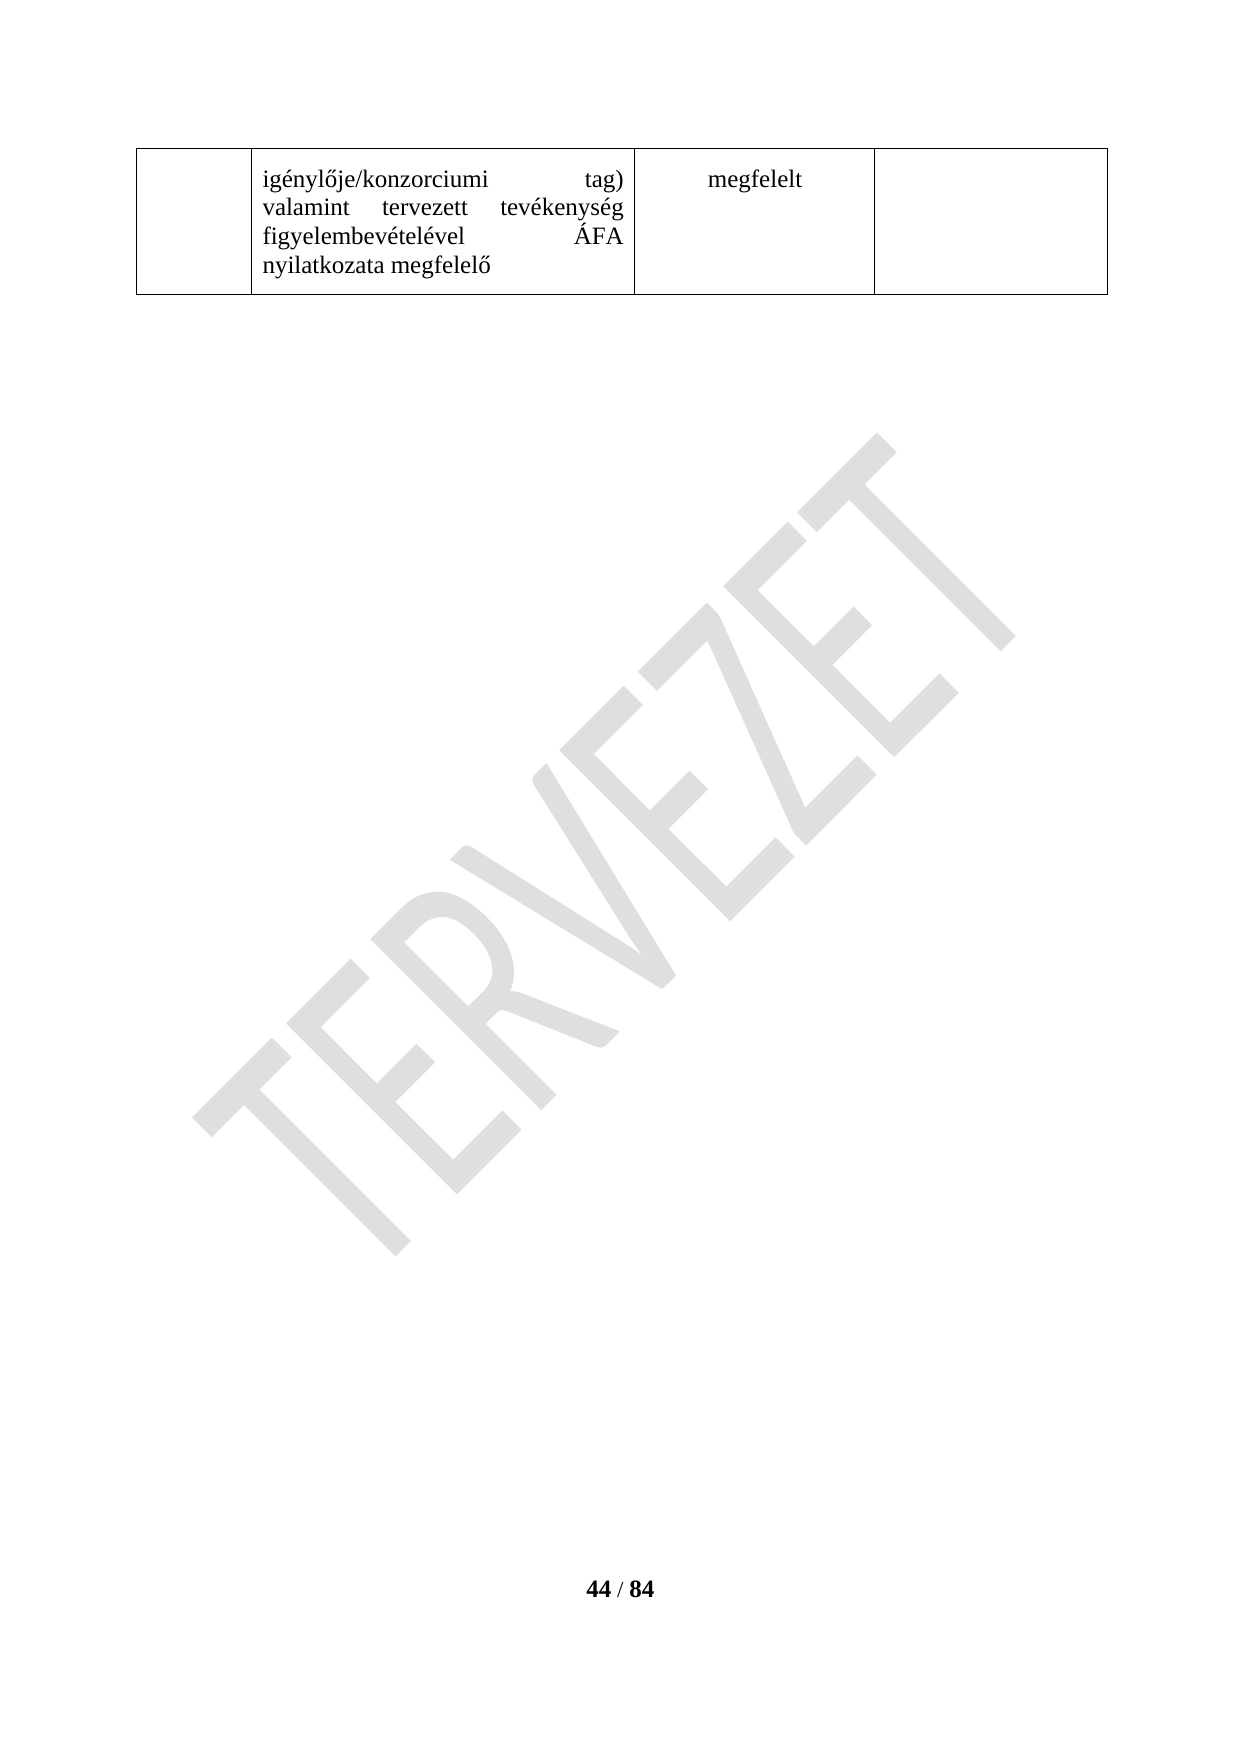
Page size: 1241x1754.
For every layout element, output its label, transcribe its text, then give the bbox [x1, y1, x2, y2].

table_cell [252, 149, 634, 294]
table_cell 4 [137, 149, 251, 294]
table_cell [875, 149, 1107, 294]
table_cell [635, 149, 874, 294]
